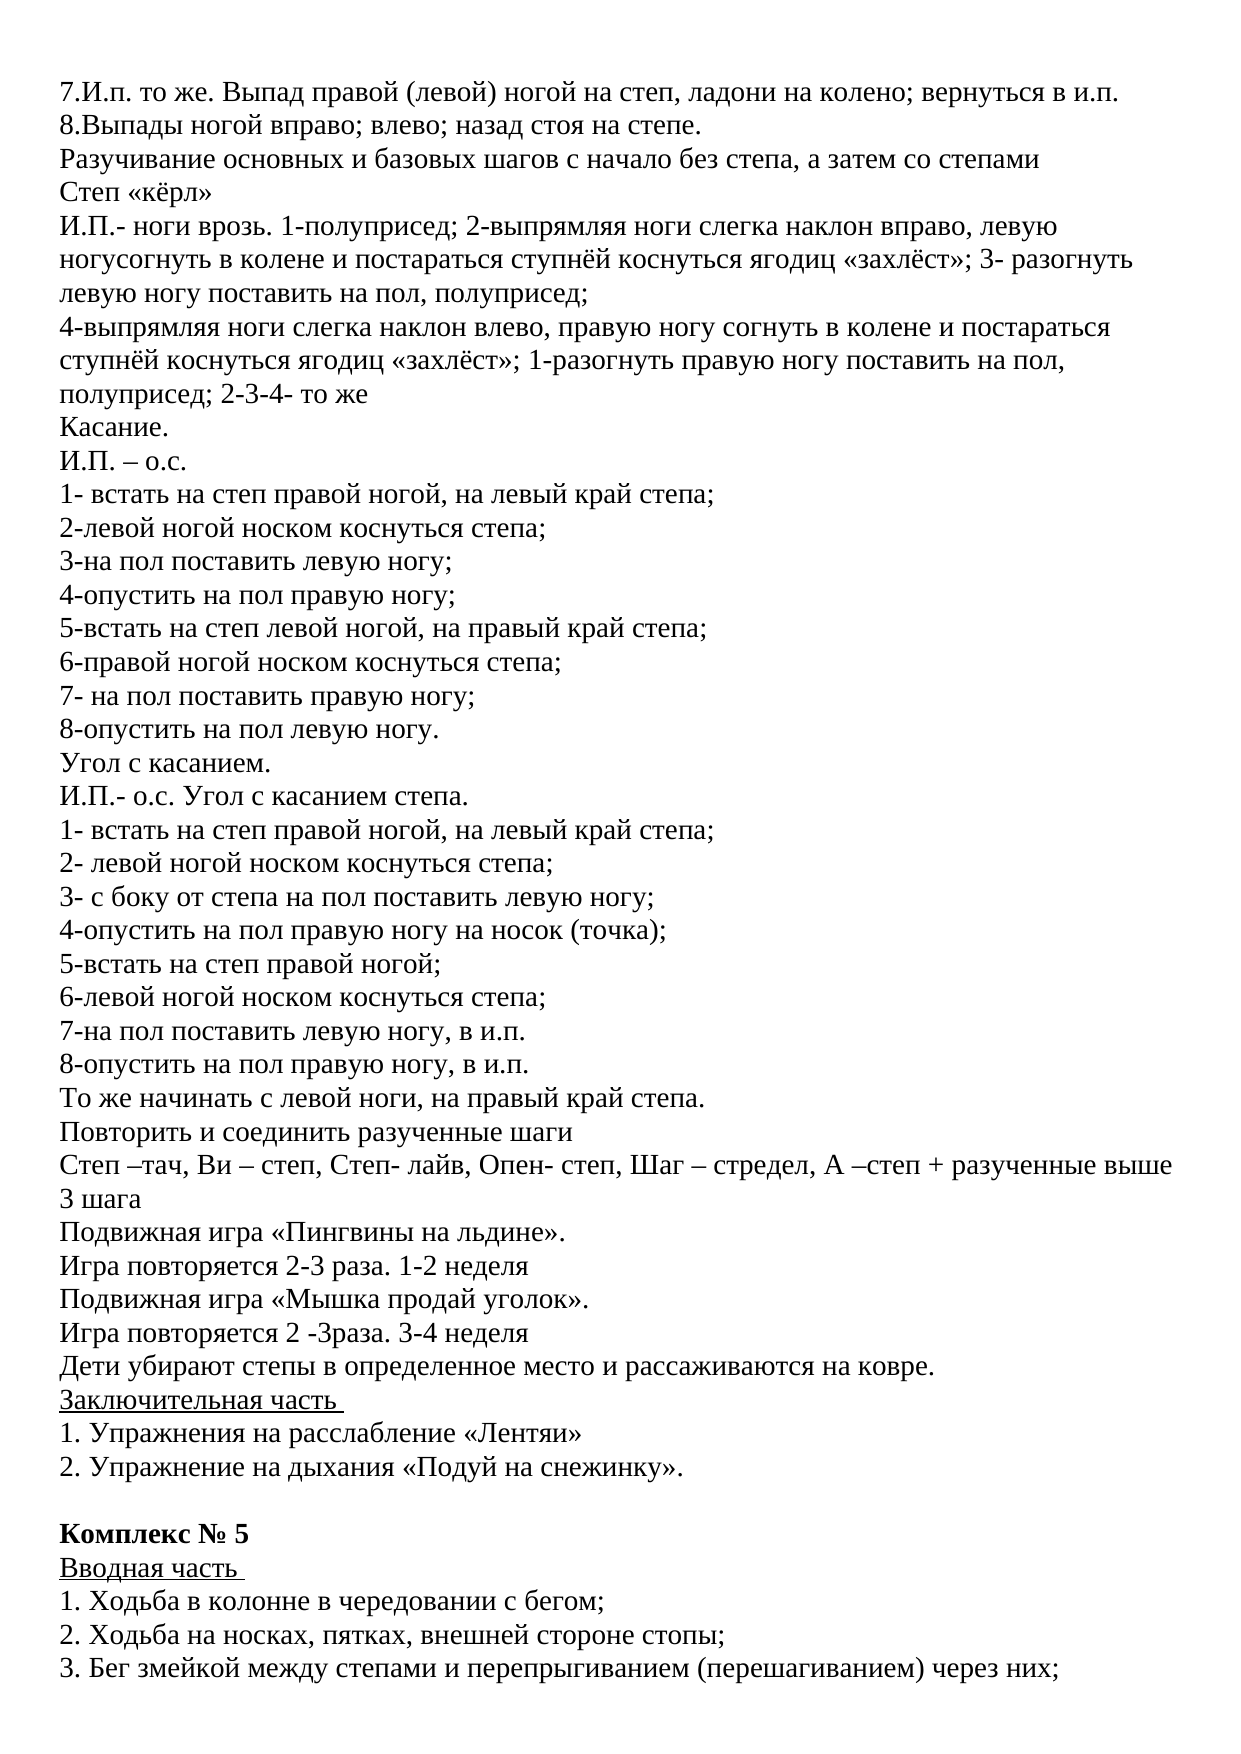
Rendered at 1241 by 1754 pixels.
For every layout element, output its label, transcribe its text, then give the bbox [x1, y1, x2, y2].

text Касание. [59, 409, 1181, 443]
text 2- левой ногой носком коснуться степа; [59, 845, 1181, 879]
text Подвижная игра «Пингвины на льдине». [59, 1214, 1181, 1248]
text 2-левой ногой носком коснуться степа; [59, 510, 1181, 543]
text Вводная часть [59, 1550, 1181, 1583]
text Дети убирают степы в определенное место и рассаживаются на ковре. [59, 1348, 1181, 1382]
text Степ –тач, Ви – степ, Степ- лайв, Опен- степ, Шаг – стредел, А –степ + разученные выше 3 шага [59, 1147, 1181, 1214]
text 1- встать на степ правой ногой, на левый край степа; [59, 476, 1181, 510]
text 8.Выпады ногой вправо; влево; назад стоя на степе. [59, 107, 1181, 141]
text Разучивание основных и базовых шагов с начало без степа, а затем со степами [59, 141, 1181, 174]
text 1- встать на степ правой ногой, на левый край степа; [59, 812, 1181, 845]
text И.П.- о.с. Угол с касанием степа. [59, 778, 1181, 812]
text 6-левой ногой носком коснуться степа; [59, 979, 1181, 1013]
text 2. Ходьба на носках, пятках, внешней стороне стопы; [59, 1617, 1181, 1650]
text Игра повторяется 2-3 раза. 1-2 неделя [59, 1248, 1181, 1281]
text 4-опустить на пол правую ногу на носок (точка); [59, 912, 1181, 946]
text 7-на пол поставить левую ногу, в и.п. [59, 1013, 1181, 1047]
text 4-выпрямляя ноги слегка наклон влево, правую ногу согнуть в колене и постараться ступнёй коснуться ягодиц «захлёст»; 1-разогнуть правую ногу поставить на пол, полуприсед; 2-3-4- то же [59, 309, 1181, 409]
text То же начинать с левой ноги, на правый край степа. [59, 1080, 1181, 1114]
text 1. Упражнения на расслабление «Лентяи» [59, 1416, 1181, 1449]
text Комплекс № 5 [59, 1516, 1181, 1550]
text 2. Упражнение на дыхания «Подуй на снежинку». [59, 1449, 1181, 1483]
text 5-встать на степ левой ногой, на правый край степа; [59, 611, 1181, 644]
text 3. Бег змейкой между степами и перепрыгиванием (перешагиванием) через них; [59, 1650, 1181, 1684]
text 7.И.п. то же. Выпад правой (левой) ногой на степ, ладони на колено; вернуться в и.п. [59, 74, 1181, 107]
text 5-встать на степ правой ногой; [59, 946, 1181, 979]
text 1. Ходьба в колонне в чередовании с бегом; [59, 1583, 1181, 1617]
text 8-опустить на пол правую ногу, в и.п. [59, 1047, 1181, 1080]
text Заключительная часть [59, 1382, 1181, 1416]
text 3- с боку от степа на пол поставить левую ногу; [59, 879, 1181, 912]
text 8-опустить на пол левую ногу. [59, 711, 1181, 745]
text Подвижная игра «Мышка продай уголок». [59, 1281, 1181, 1315]
text И.П.- ноги врозь. 1-полуприсед; 2-выпрямляя ноги слегка наклон вправо, левую ногусогнуть в колене и постараться ступнёй коснуться ягодиц «захлёст»; 3- разогнуть левую ногу поставить на пол, полуприсед; [59, 208, 1181, 309]
text Степ «кёрл» [59, 174, 1181, 208]
text И.П. – о.с. [59, 443, 1181, 476]
text 4-опустить на пол правую ногу; [59, 577, 1181, 611]
text Игра повторяется 2 -3раза. 3-4 неделя [59, 1315, 1181, 1348]
text Повторить и соединить разученные шаги [59, 1114, 1181, 1147]
text 7- на пол поставить правую ногу; [59, 678, 1181, 711]
text Угол с касанием. [59, 745, 1181, 778]
text 3-на пол поставить левую ногу; [59, 543, 1181, 577]
text 6-правой ногой носком коснуться степа; [59, 644, 1181, 678]
